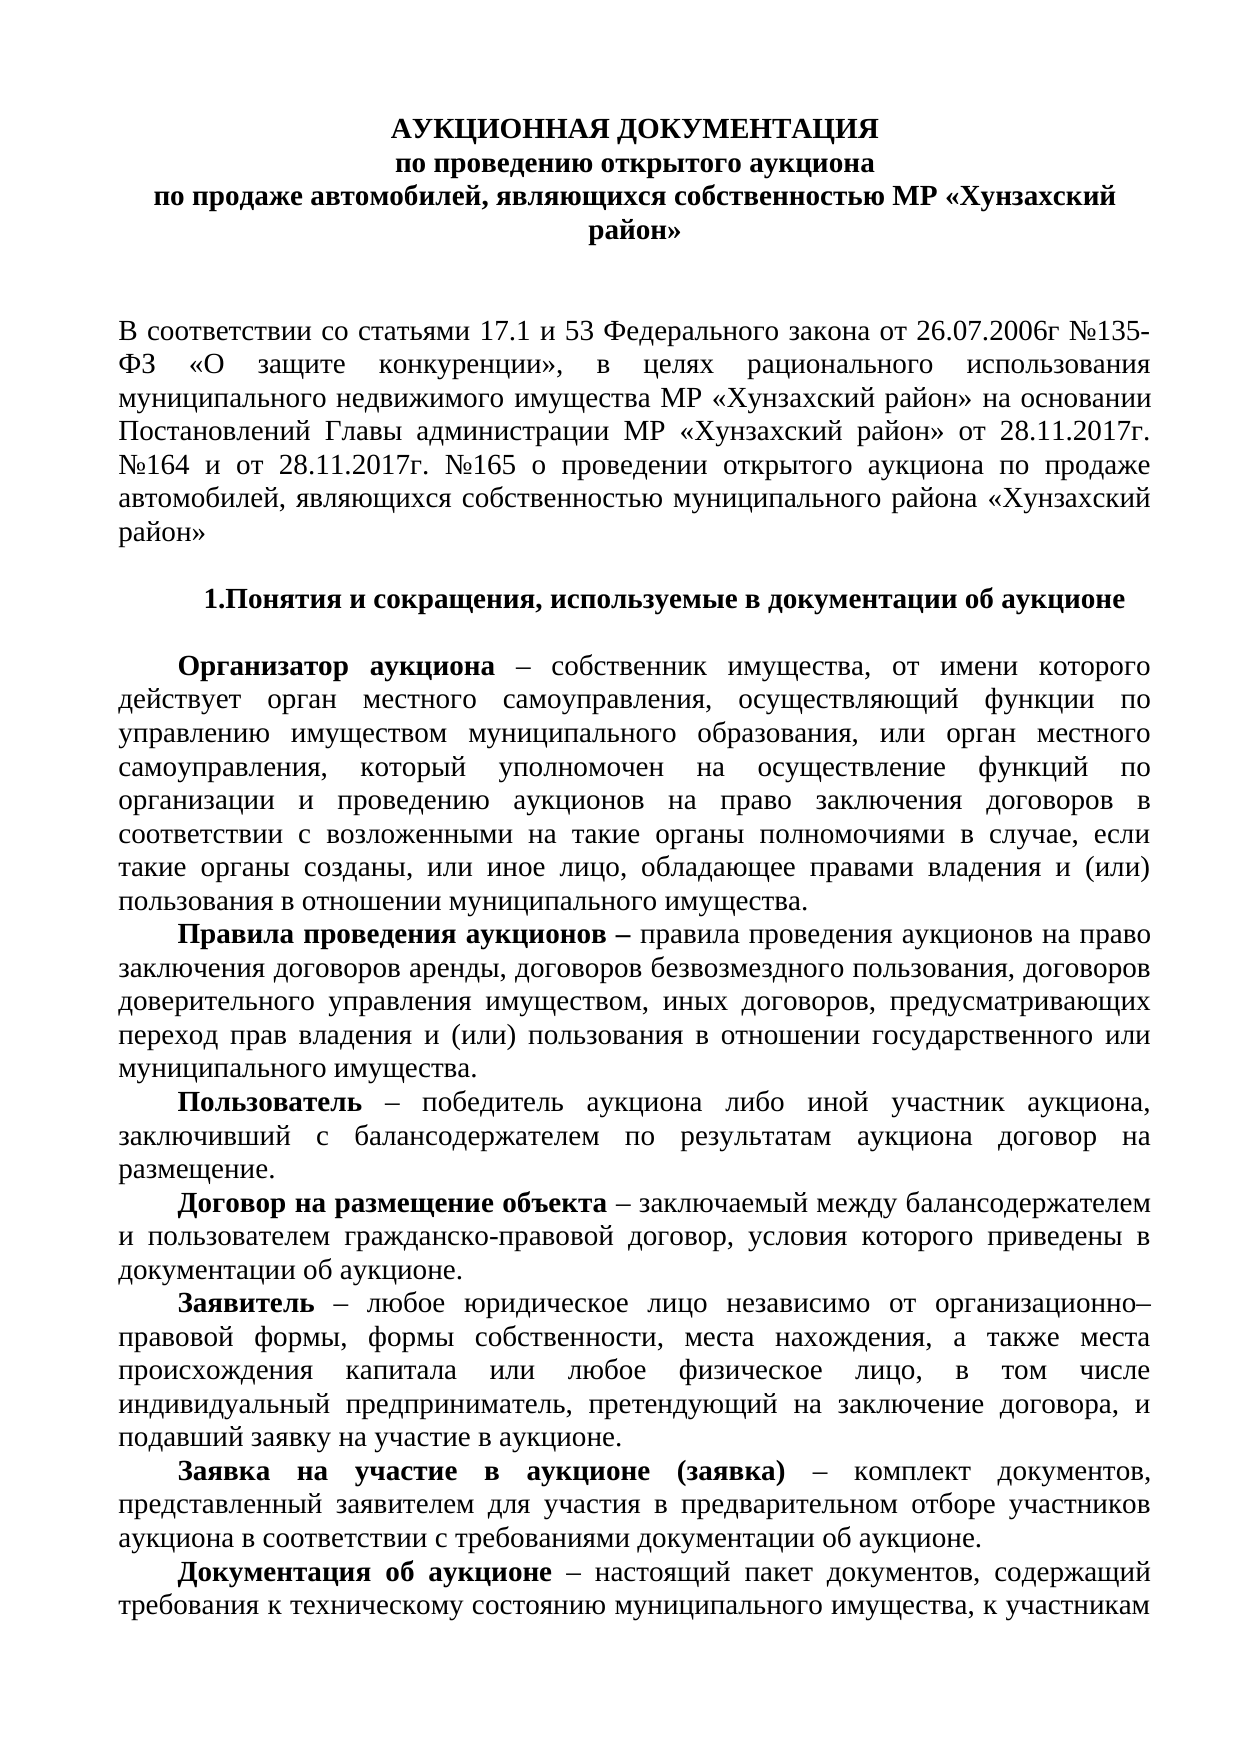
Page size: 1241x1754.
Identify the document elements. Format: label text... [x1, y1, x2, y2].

text по продаже автомобилей, являющихся собственностью МР «Хунзахский район» [118, 178, 1152, 246]
text АУКЦИОННАЯ ДОКУМЕНТАЦИЯ [118, 111, 1152, 145]
text Организатор аукциона – собственник имущества, от имени которого действует орган местного самоуправления, осуществляющий функции по управлению имуществом муниципального образования, или орган местного самоуправления, который уполномочен на осуществление функций по организации и проведению аукционов на право заключения договоров в соответствии с возложенными на такие органы полномочиями в случае, если такие органы созданы, или иное лицо, обладающее правами владения и (или) пользования в отношении муниципального имущества. [118, 648, 1152, 916]
text В соответствии со статьями 17.1 и 53 Федерального закона от 26.07.2006г №135-ФЗ «О защите конкуренции», в целях рационального использования муниципального недвижимого имущества МР «Хунзахский район» на основании Постановлений Главы администрации МР «Хунзахский район» от 28.11.2017г. №164 и от 28.11.2017г. №165 о проведении открытого аукциона по продаже автомобилей, являющихся собственностью муниципального района «Хунзахский район» [118, 313, 1152, 547]
text Заявитель – любое юридическое лицо независимо от организационно–правовой формы, формы собственности, места нахождения, а также места происхождения капитала или любое физическое лицо, в том числе индивидуальный предприниматель, претендующий на заключение договора, и подавший заявку на участие в аукционе. [118, 1285, 1152, 1453]
text Правила проведения аукционов – правила проведения аукционов на право заключения договоров аренды, договоров безвозмездного пользования, договоров доверительного управления имуществом, иных договоров, предусматривающих переход прав владения и (или) пользования в отношении государственного или муниципального имущества. [118, 916, 1152, 1084]
text по проведению открытого аукциона [118, 145, 1152, 178]
text 1.Понятия и сокращения, используемые в документации об аукционе [118, 581, 1152, 614]
text Пользователь – победитель аукциона либо иной участник аукциона, заключивший с балансодержателем по результатам аукциона договор на размещение. [118, 1084, 1152, 1185]
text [118, 1554, 1152, 1621]
text Заявка на участие в аукционе (заявка) – комплект документов, представленный заявителем для участия в предварительном отборе участников аукциона в соответствии с требованиями документации об аукционе. [118, 1453, 1152, 1554]
text Договор на размещение объекта – заключаемый между балансодержателем и пользователем гражданско-правовой договор, условия которого приведены в документации об аукционе. [118, 1185, 1152, 1285]
